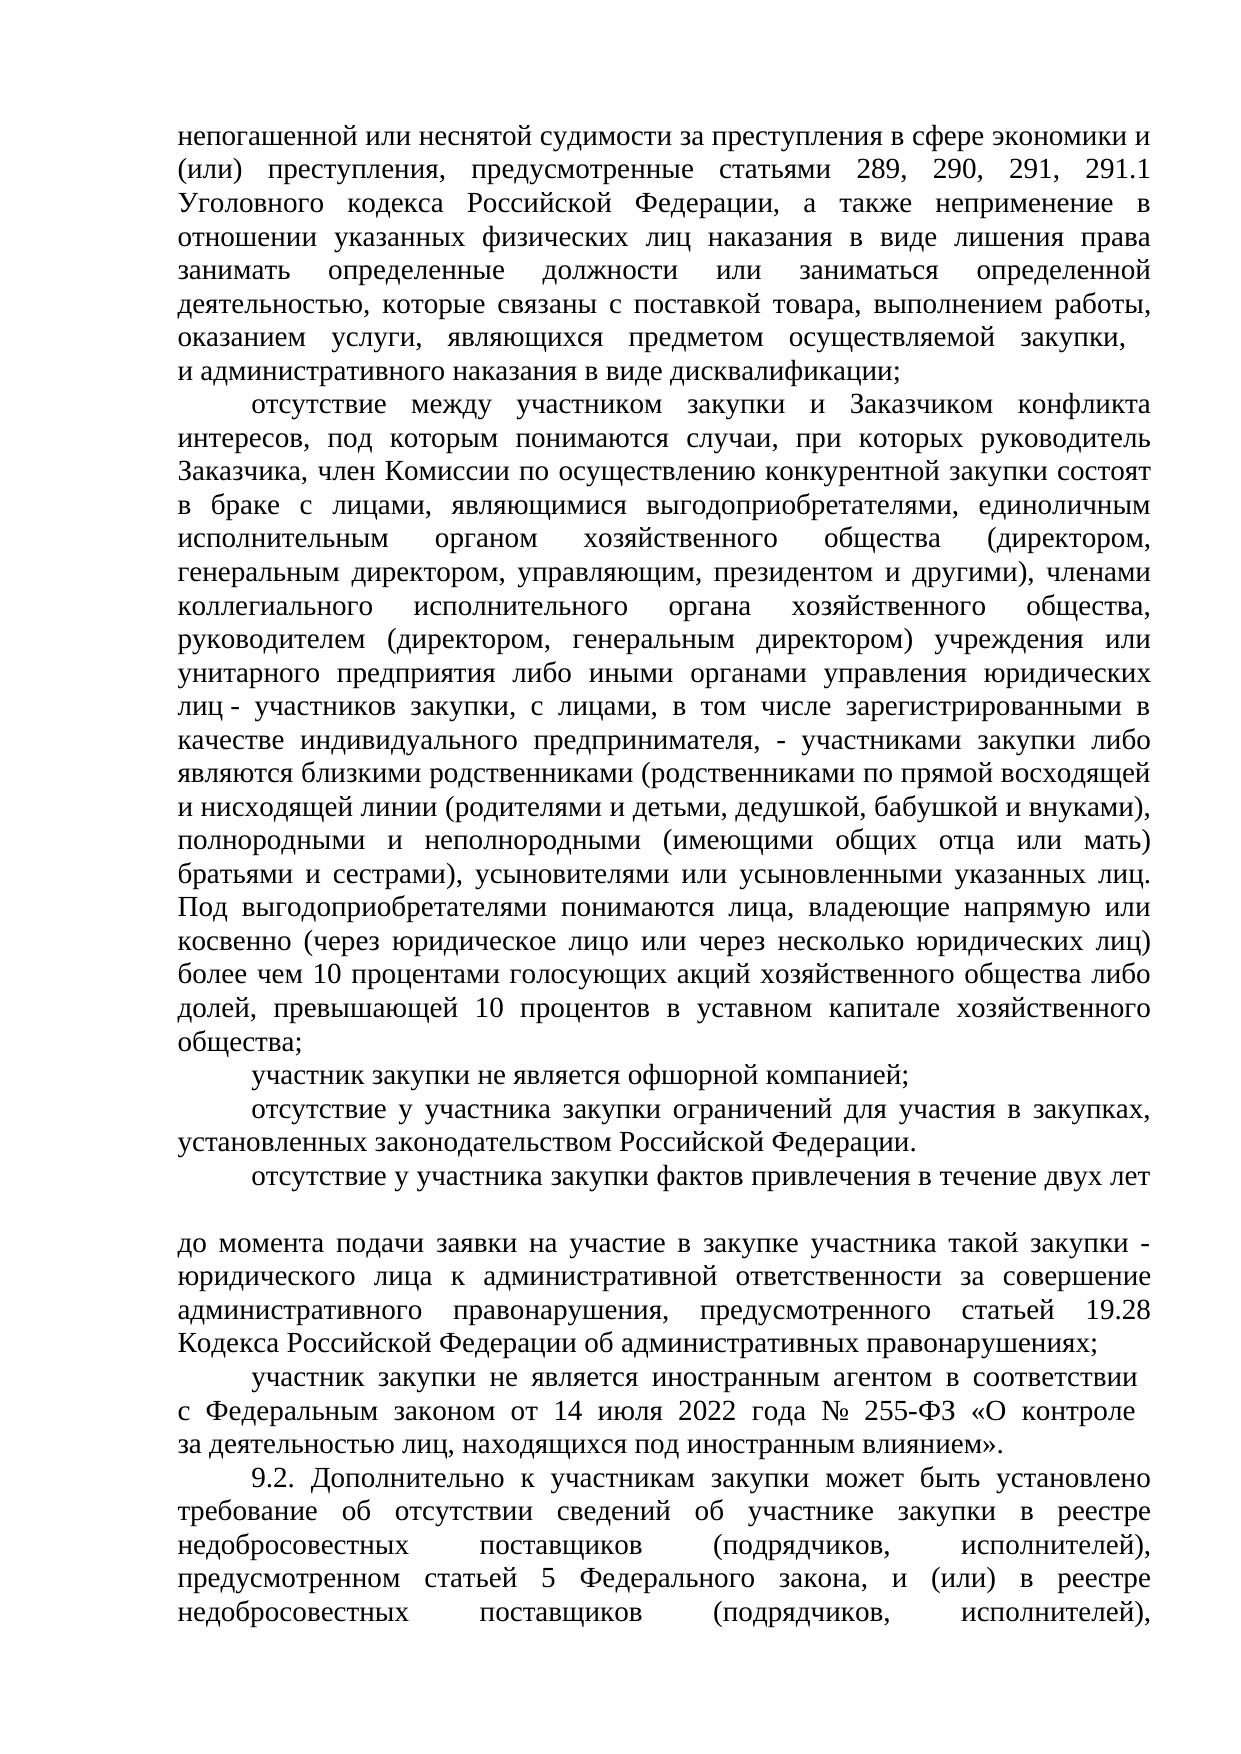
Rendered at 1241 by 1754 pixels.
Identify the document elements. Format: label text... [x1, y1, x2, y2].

text участник закупки не является офшорной компанией; [177, 1057, 1152, 1091]
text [177, 118, 1152, 386]
text отсутствие у участника закупки ограничений для участия в закупках, установленных законодательством Российской Федерации. [177, 1091, 1152, 1158]
text участник закупки не является иностранным агентом в соответствии с Федеральным законом от 14 июля 2022 года № 255-ФЗ «О контроле за деятельностью лиц, находящихся под иностранным влиянием». [177, 1359, 1152, 1460]
text отсутствие у участника закупки фактов привлечения в течение двух лет до момента подачи заявки на участие в закупке участника такой закупки - юридического лица к административной ответственности за совершение административного правонарушения, предусмотренного статьей 19.28 Кодекса Российской Федерации об административных правонарушениях; [177, 1158, 1152, 1359]
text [177, 1460, 1152, 1627]
text отсутствие между участником закупки и Заказчиком конфликта интересов, под которым понимаются случаи, при которых руководитель Заказчика, член Комиссии по осуществлению конкурентной закупки состоят в браке с лицами, являющимися выгодоприобретателями, единоличным исполнительным органом хозяйственного общества (директором, генеральным директором, управляющим, президентом и другими), членами коллегиального исполнительного органа хозяйственного общества, руководителем (директором, генеральным директором) учреждения или унитарного предприятия либо иными органами управления юридических лиц - участников закупки, с лицами, в том числе зарегистрированными в качестве индивидуального предпринимателя, - участниками закупки либо являются близкими родственниками (родственниками по прямой восходящей и нисходящей линии (родителями и детьми, дедушкой, бабушкой и внуками), полнородными и неполнородными (имеющими общих отца или мать) братьями и сестрами), усыновителями или усыновленными указанных лиц. Под выгодоприобретателями понимаются лица, владеющие напрямую или косвенно (через юридическое лицо или через несколько юридических лиц) более чем 10 процентами голосующих акций хозяйственного общества либо долей, превышающей 10 процентов в уставном капитале хозяйственного общества; [177, 386, 1152, 1057]
